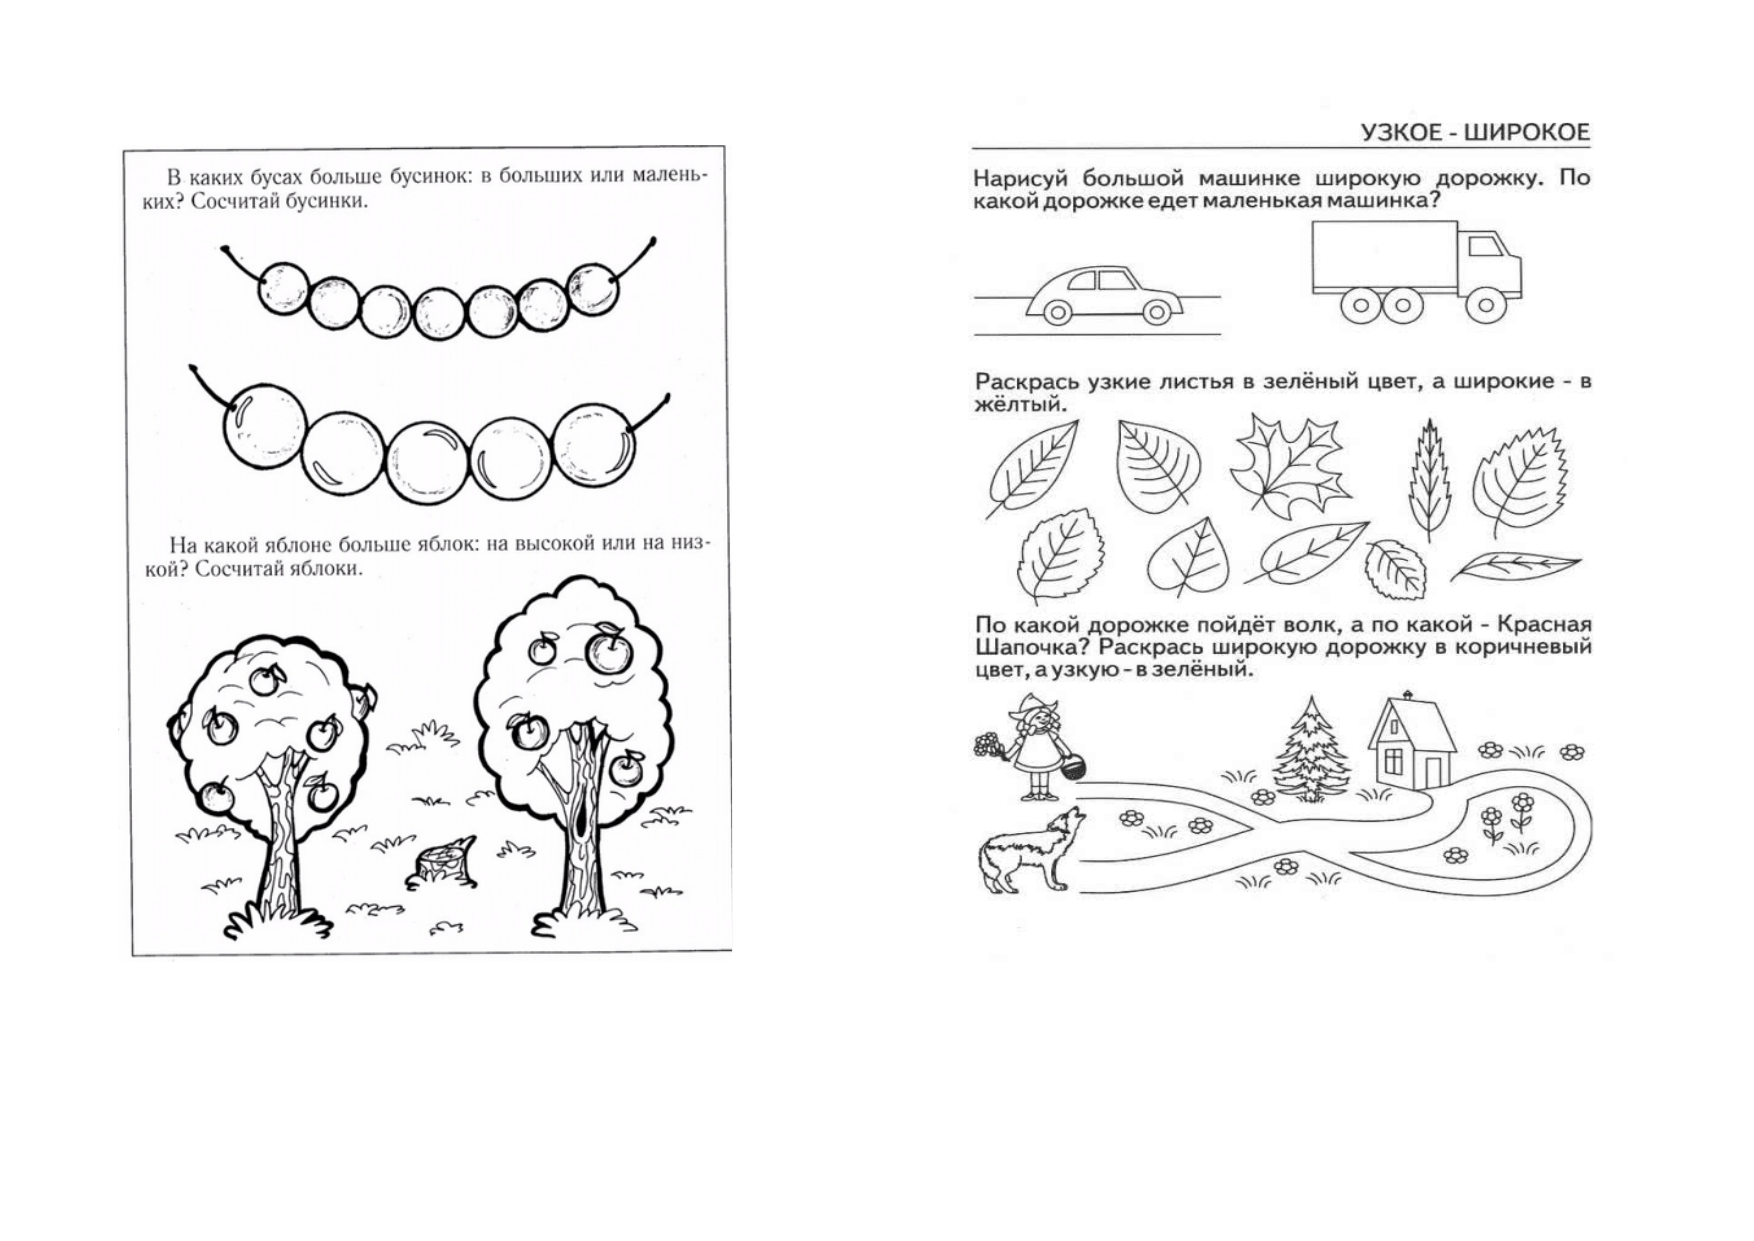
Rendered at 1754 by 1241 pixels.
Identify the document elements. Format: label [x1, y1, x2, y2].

picture [118, 145, 733, 962]
picture [939, 88, 1628, 962]
